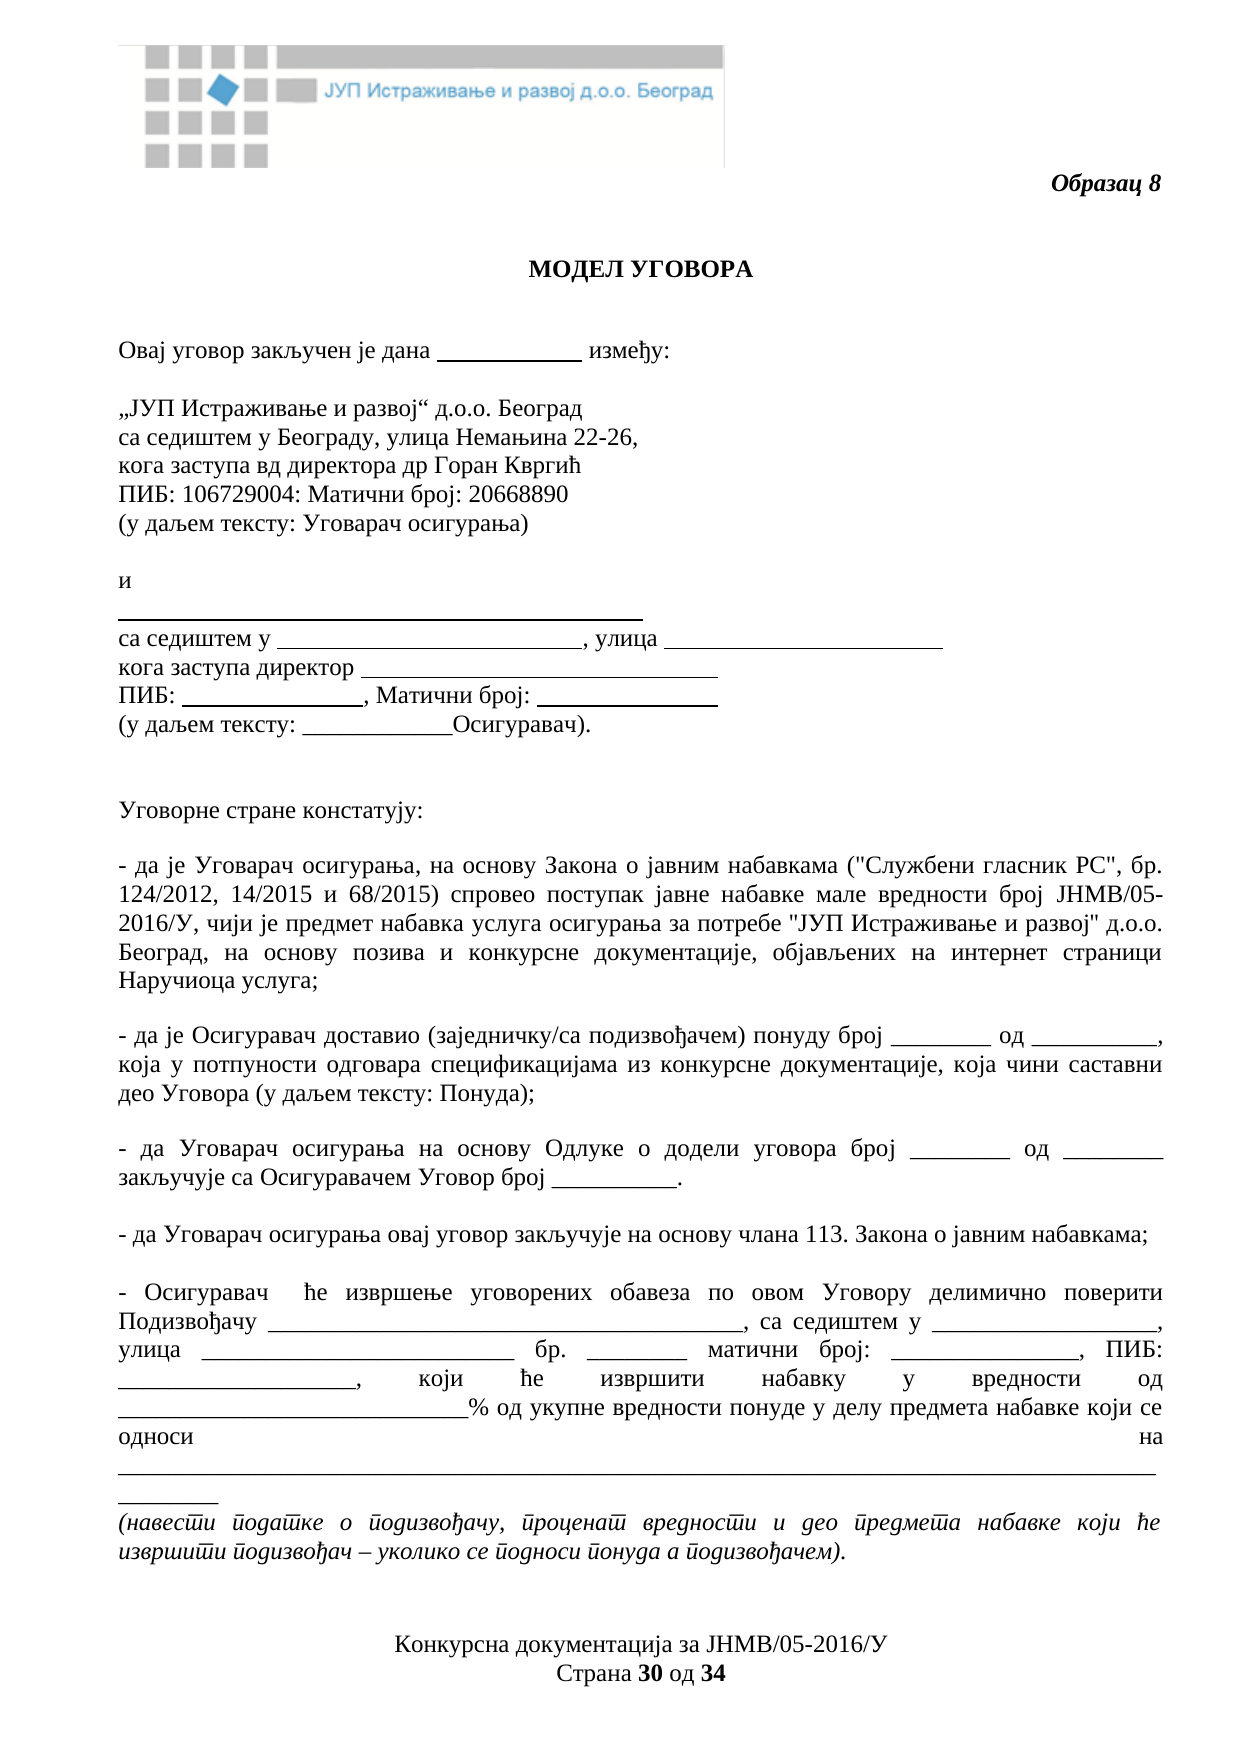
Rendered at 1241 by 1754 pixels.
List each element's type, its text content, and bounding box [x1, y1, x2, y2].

text Овај уговор закључен је дана између: [118, 335, 1163, 364]
text (навести податке о подизвођачу, проценат вредности и део предмета набавке који ће извршити подизвођач – уколико се подноси понуда а подизвођачем). [118, 1507, 1163, 1564]
text - да је Осигуравач доставио (заједничку/са подизвођачем) понуду број ________ од __________, која у потпуности одговара спецификацијама из конкурсне документације, која чини саставни део Уговора (у даљем тексту: Понуда); [118, 1021, 1163, 1107]
text ПИБ: 106729004: Матични број: 20668890 [118, 479, 1163, 508]
text Уговорне стране констатују: [118, 795, 1163, 824]
text (у даљем тексту: ____________Осигуравач). [118, 709, 1163, 738]
text „ЈУП Истраживање и развој“ д.о.о. Београд [118, 393, 1163, 422]
text - да је Уговарач осигурања, на основу Закона о јавним набавкама ("Службени гласник РС", бр. 124/2012, 14/2015 и 68/2015) спровео поступак јавне набавке мале вредности број ЈНМВ/05-2016/У, чији је предмет набавка услуга осигурања за потребе ''ЈУП Истраживање и развој'' д.о.о. Београд, на основу позива и конкурсне документације, објављених на интернет страници Наручиоца услуга; [118, 851, 1163, 994]
text ПИБ: , Матични број: [118, 680, 1163, 709]
picture [118, 44, 726, 168]
text са седиштем у , улица [118, 623, 1163, 652]
text са седиштем у Београду, улица Немањина 22-26, [118, 422, 1163, 450]
text кога заступа вд директора др Горан Квргић [118, 450, 1163, 479]
text и [118, 565, 1163, 594]
text - да Уговарач осигурања овај уговор закључује на основу члана 113. Закона о јавним набавкама; [118, 1219, 1163, 1248]
text кога заступа директор [118, 652, 1163, 680]
text (у даљем тексту: Уговарач осигурања) [118, 508, 1163, 537]
text - Осигуравач ће извршење уговорених обавеза по овом Уговору делимично поверити Подизвођачу ______________________________________, са седиштем у __________________, улица _________________________ бр. ________ матични број: _______________, ПИБ: ___________________, који ће извршити набавку у вредности од ____________________________% од укупне вредности понуде у делу предмета набавке који се односи на ___________________________________________________________________________________________ [118, 1277, 1163, 1507]
text - да Уговарач осигурања на основу Одлуке о додели уговора број ________ од ________ закључује са Осигуравачем Уговор број __________. [118, 1133, 1163, 1191]
text Образац 8 [118, 168, 1163, 196]
text МОДЕЛ УГОВОРА [118, 254, 1163, 283]
